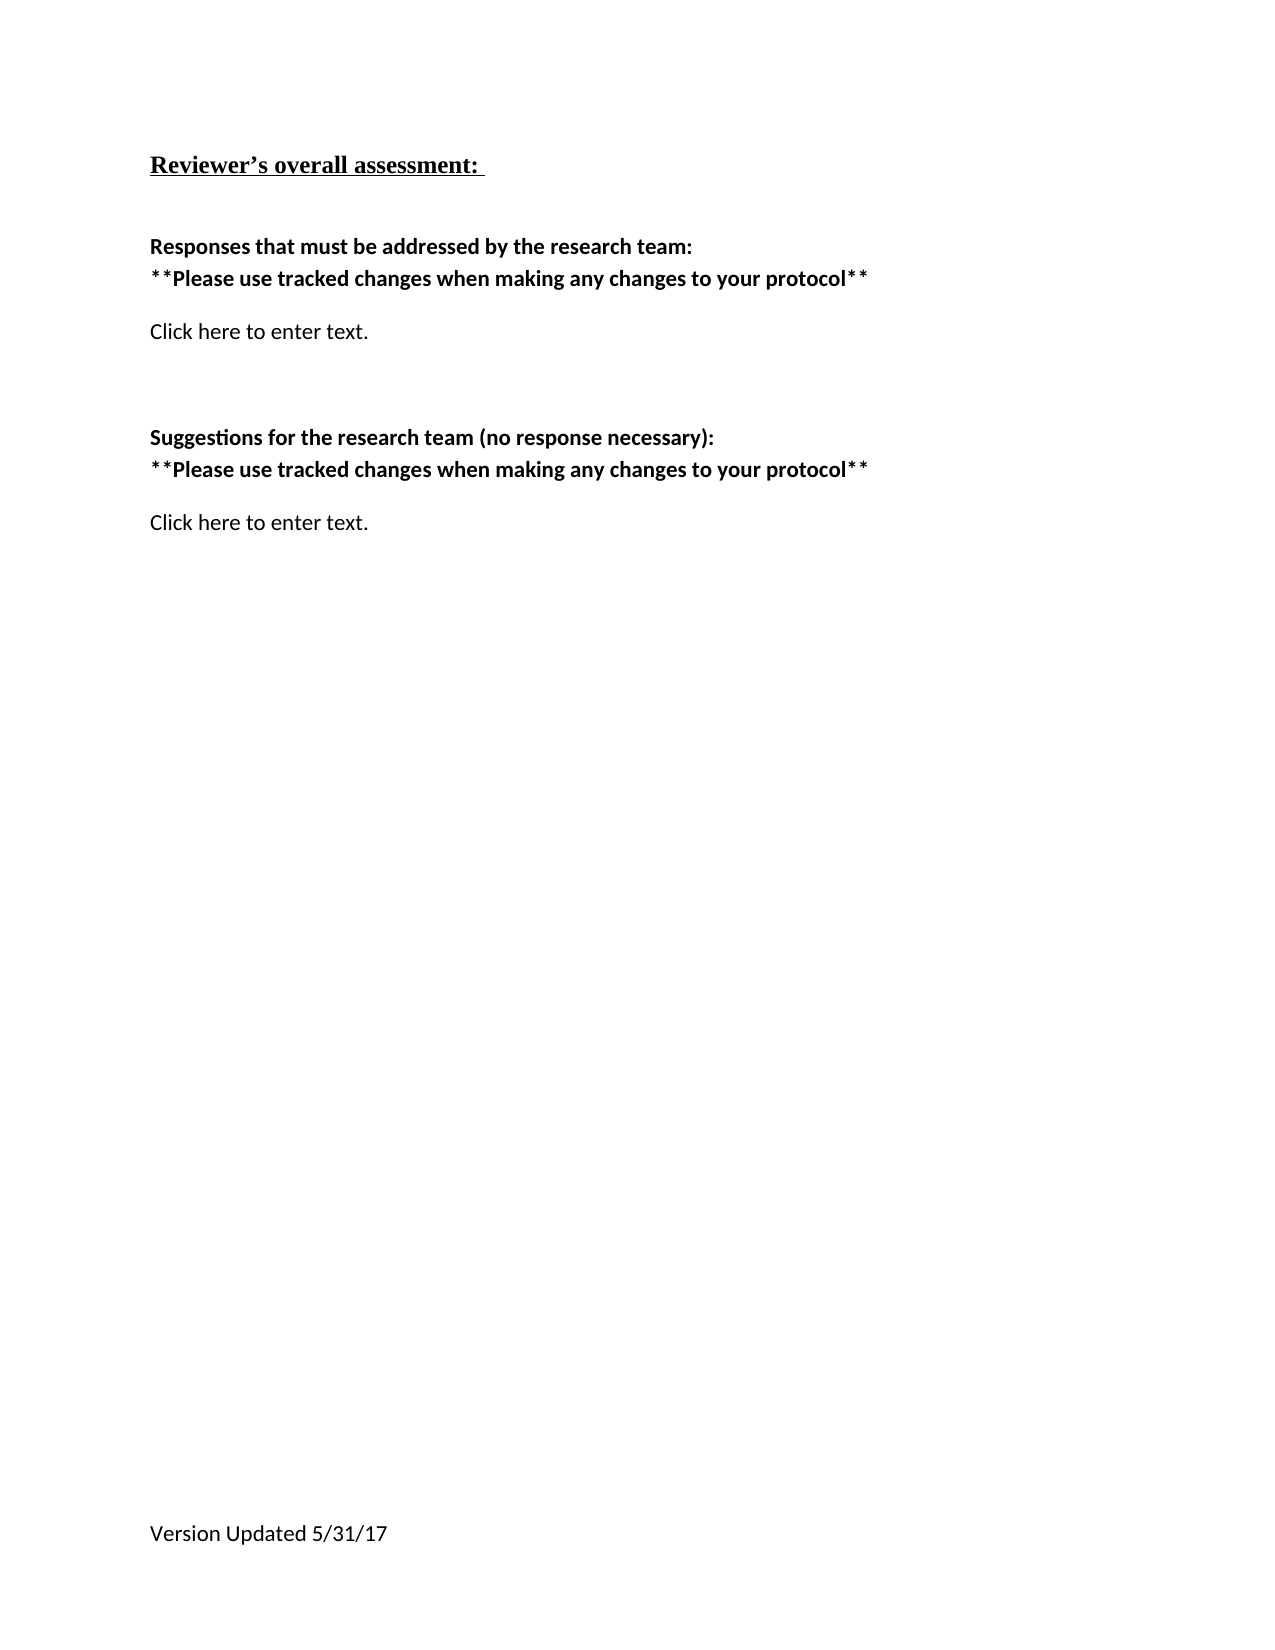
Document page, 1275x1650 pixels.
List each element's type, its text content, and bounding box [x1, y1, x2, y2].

text **Please use tracked changes when making any changes to your protocol** [150, 264, 1125, 292]
text **Please use tracked changes when making any changes to your protocol** [150, 455, 1125, 483]
text Responses that must be addressed by the research team: [150, 232, 1125, 260]
subtitle Reviewer’s overall assessment: [150, 150, 1125, 179]
text Suggestions for the research team (no response necessary): [150, 423, 1125, 451]
